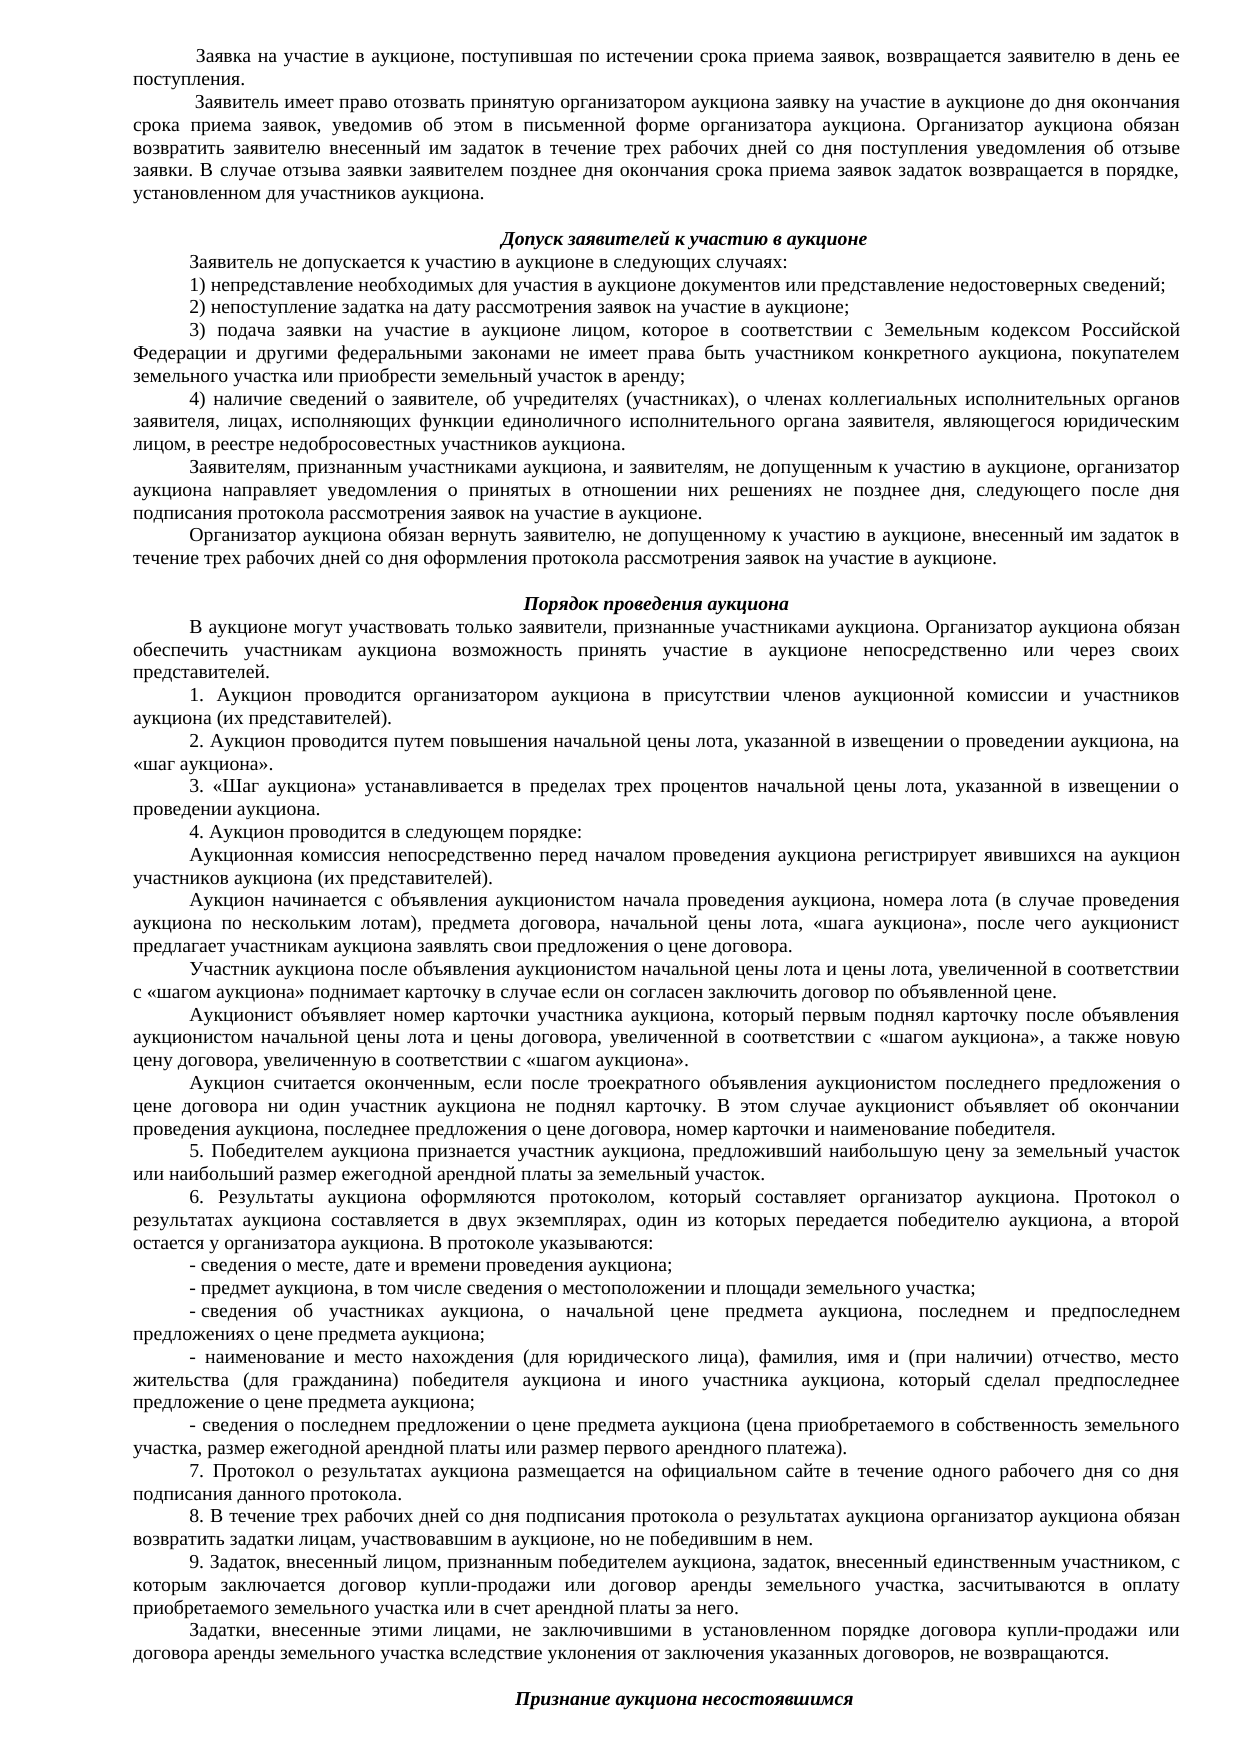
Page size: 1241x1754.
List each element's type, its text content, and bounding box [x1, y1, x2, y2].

text 1. Аукцион проводится организатором аукциона в присутствии членов аукционной комиссии и участников аукциона (их представителей). [133, 683, 1181, 729]
text 1) непредставление необходимых для участия в аукционе документов или представление недостоверных сведений; [133, 272, 1181, 295]
text 3. «Шаг аукциона» устанавливается в пределах трех процентов начальной цены лота, указанной в извещении о проведении аукциона. [133, 774, 1181, 820]
text Допуск заявителей к участию в аукционе [133, 227, 1181, 250]
text Заявитель не допускается к участию в аукционе в следующих случаях: [133, 250, 1181, 272]
text - предмет аукциона, в том числе сведения о местоположении и площади земельного участка; [133, 1276, 1181, 1299]
text Аукцион начинается с объявления аукционистом начала проведения аукциона, номера лота (в случае проведения аукциона по нескольким лотам), предмета договора, начальной цены лота, «шага аукциона», после чего аукционист предлагает участникам аукциона заявлять свои предложения о цене договора. [133, 888, 1181, 957]
text 7. Протокол о результатах аукциона размещается на официальном сайте в течение одного рабочего дня со дня подписания данного протокола. [133, 1459, 1181, 1504]
text - наименование и место нахождения (для юридического лица), фамилия, имя и (при наличии) отчество, место жительства (для гражданина) победителя аукциона и иного участника аукциона, который сделал предпоследнее предложение о цене предмета аукциона; [133, 1345, 1181, 1413]
text Организатор аукциона обязан вернуть заявителю, не допущенному к участию в аукционе, внесенный им задаток в течение трех рабочих дней со дня оформления протокола рассмотрения заявок на участие в аукционе. [133, 523, 1181, 569]
text - сведения о последнем предложении о цене предмета аукциона (цена приобретаемого в собственность земельного участка, размер ежегодной арендной платы или размер первого арендного платежа). [133, 1413, 1181, 1459]
text Заявка на участие в аукционе, поступившая по истечении срока приема заявок, возвращается заявителю в день ее поступления. [133, 44, 1181, 90]
text В аукционе могут участвовать только заявители, признанные участниками аукциона. Организатор аукциона обязан обеспечить участникам аукциона возможность принять участие в аукционе непосредственно или через своих представителей. [133, 615, 1181, 683]
text Аукционист объявляет номер карточки участника аукциона, который первым поднял карточку после объявления аукционистом начальной цены лота и цены договора, увеличенной в соответствии с «шагом аукциона», а также новую цену договора, увеличенную в соответствии с «шагом аукциона». [133, 1002, 1181, 1071]
text 2. Аукцион проводится путем повышения начальной цены лота, указанной в извещении о проведении аукциона, на «шаг аукциона». [133, 729, 1181, 774]
text Заявитель имеет право отозвать принятую организатором аукциона заявку на участие в аукционе до дня окончания срока приема заявок, уведомив об этом в письменной форме организатора аукциона. Организатор аукциона обязан возвратить заявителю внесенный им задаток в течение трех рабочих дней со дня поступления уведомления об отзыве заявки. В случае отзыва заявки заявителем позднее дня окончания срока приема заявок задаток возвращается в порядке, установленном для участников аукциона. [133, 90, 1181, 204]
text Признание аукциона несостоявшимся [133, 1687, 1181, 1710]
text Участник аукциона после объявления аукционистом начальной цены лота и цены лота, увеличенной в соответствии с «шагом аукциона» поднимает карточку в случае если он согласен заключить договор по объявленной цене. [133, 957, 1181, 1002]
text - сведения о месте, дате и времени проведения аукциона; [133, 1253, 1181, 1276]
text Аукцион считается оконченным, если после троекратного объявления аукционистом последнего предложения о цене договора ни один участник аукциона не поднял карточку. В этом случае аукционист объявляет об окончании проведения аукциона, последнее предложения о цене договора, номер карточки и наименование победителя. [133, 1071, 1181, 1139]
text 8. В течение трех рабочих дней со дня подписания протокола о результатах аукциона организатор аукциона обязан возвратить задатки лицам, участвовавшим в аукционе, но не победившим в нем. [133, 1504, 1181, 1550]
text Аукционная комиссия непосредственно перед началом проведения аукциона регистрирует явившихся на аукцион участников аукциона (их представителей). [133, 843, 1181, 888]
text - сведения об участниках аукциона, о начальной цене предмета аукциона, последнем и предпоследнем предложениях о цене предмета аукциона; [133, 1299, 1181, 1345]
text Задатки, внесенные этими лицами, не заключившими в установленном порядке договора купли-продажи или договора аренды земельного участка вследствие уклонения от заключения указанных договоров, не возвращаются. [133, 1618, 1181, 1664]
text 2) непоступление задатка на дату рассмотрения заявок на участие в аукционе; [133, 295, 1181, 318]
text 4. Аукцион проводится в следующем порядке: [133, 820, 1181, 843]
text 9. Задаток, внесенный лицом, признанным победителем аукциона, задаток, внесенный единственным участником, с которым заключается договор купли-продажи или договор аренды земельного участка, засчитываются в оплату приобретаемого земельного участка или в счет арендной платы за него. [133, 1550, 1181, 1618]
text Заявителям, признанным участниками аукциона, и заявителям, не допущенным к участию в аукционе, организатор аукциона направляет уведомления о принятых в отношении них решениях не позднее дня, следующего после дня подписания протокола рассмотрения заявок на участие в аукционе. [133, 455, 1181, 523]
text 4) наличие сведений о заявителе, об учредителях (участниках), о членах коллегиальных исполнительных органов заявителя, лицах, исполняющих функции единоличного исполнительного органа заявителя, являющегося юридическим лицом, в реестре недобросовестных участников аукциона. [133, 387, 1181, 455]
text 5. Победителем аукциона признается участник аукциона, предложивший наибольшую цену за земельный участок или наибольший размер ежегодной арендной платы за земельный участок. [133, 1139, 1181, 1185]
text 3) подача заявки на участие в аукционе лицом, которое в соответствии с Земельным кодексом Российской Федерации и другими федеральными законами не имеет права быть участником конкретного аукциона, покупателем земельного участка или приобрести земельный участок в аренду; [133, 318, 1181, 387]
text 6. Результаты аукциона оформляются протоколом, который составляет организатор аукциона. Протокол о результатах аукциона составляется в двух экземплярах, один из которых передается победителю аукциона, а второй остается у организатора аукциона. В протоколе указываются: [133, 1185, 1181, 1253]
text Порядок проведения аукциона [133, 592, 1181, 615]
